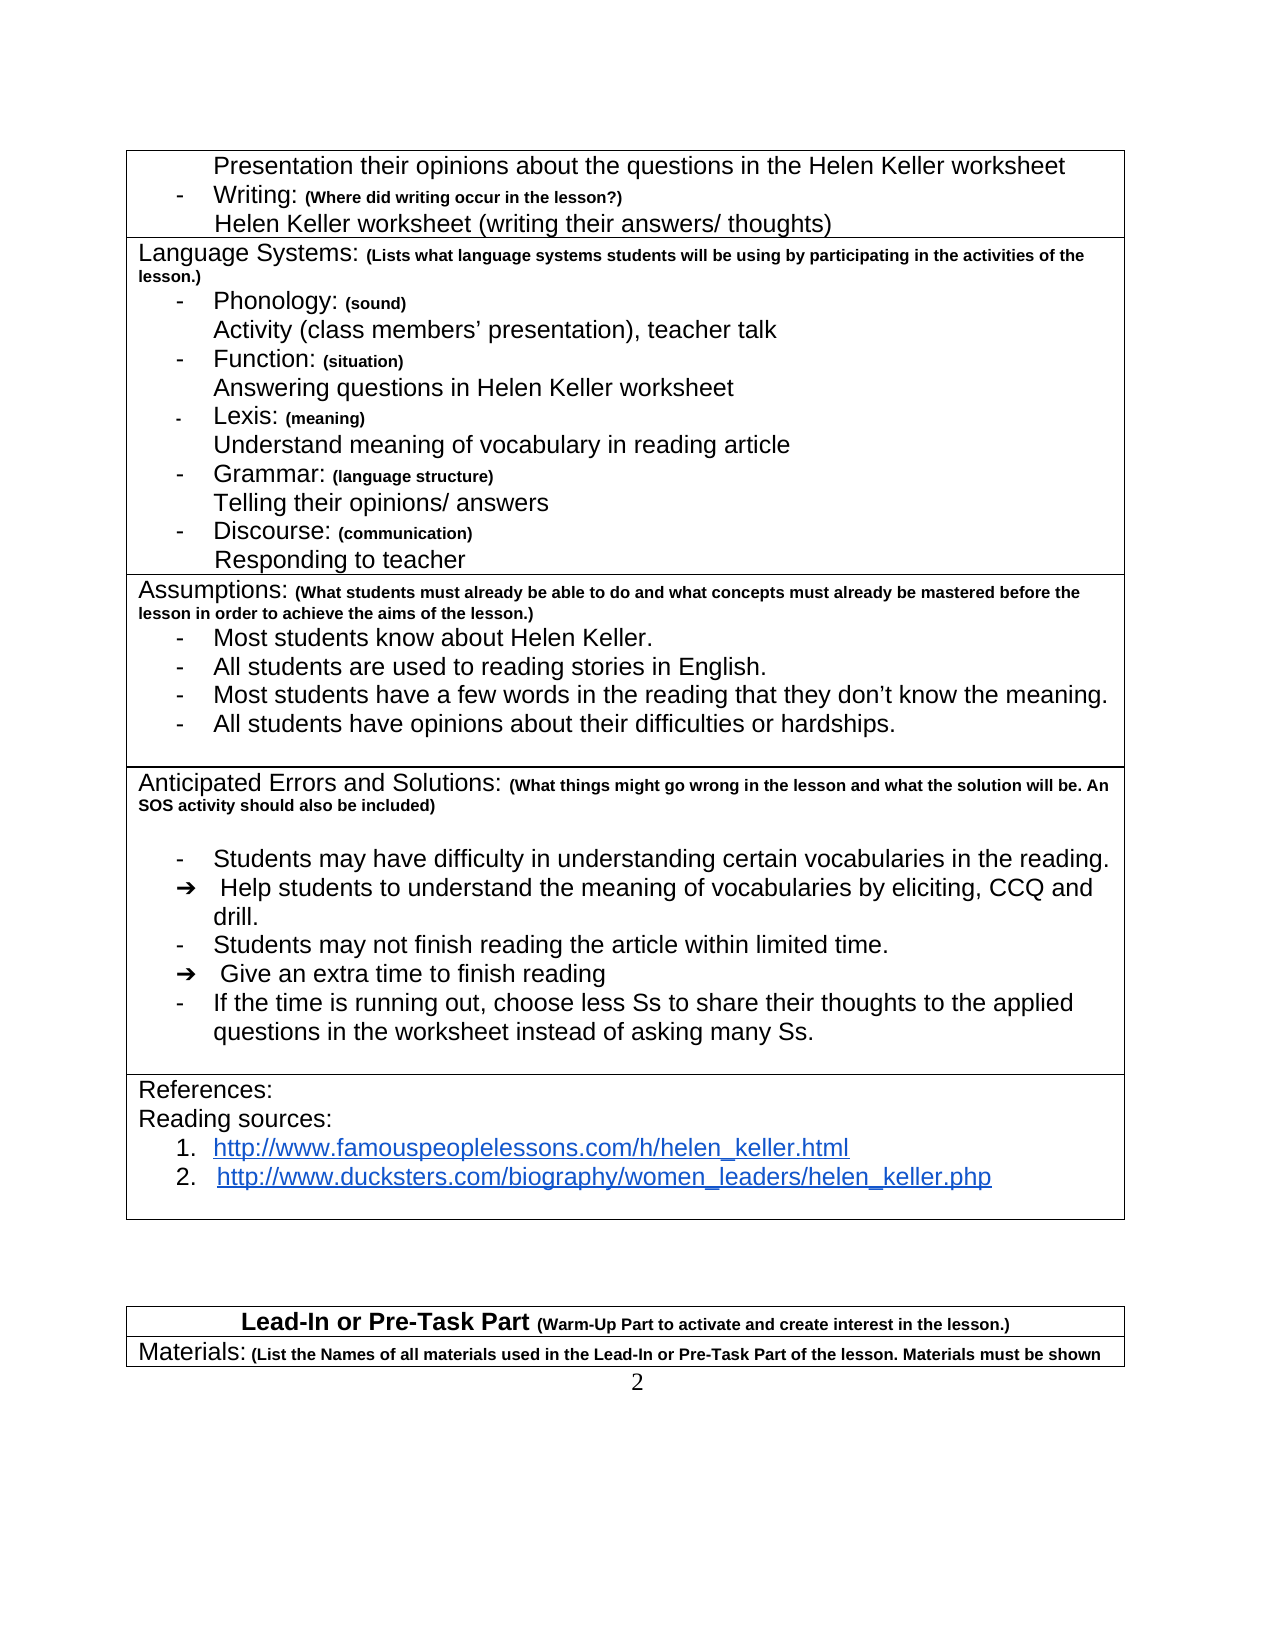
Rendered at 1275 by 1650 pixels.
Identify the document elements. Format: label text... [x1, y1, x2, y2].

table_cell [127, 1337, 1124, 1366]
table_cell Assumptions: (What students must already be able to do and what concepts must already be mastered before the lesson in order to achieve the aims of the lesson.) Most students know about Helen Keller. All students are used to reading stories in English. Most students have a few words in the reading that they don’t know the meaning. All students have opinions about their difficulties or hardships. [127, 575, 1124, 766]
table_header Lead-In or Pre-Task Part (Warm-Up Part to activate and create interest in the lesson.) [127, 1307, 1124, 1336]
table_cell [127, 151, 1124, 237]
table_cell Anticipated Errors and Solutions: (What things might go wrong in the lesson and what the solution will be. An SOS activity should also be included) Students may have difficulty in understanding certain vocabularies in the reading. Help students to understand the meaning of vocabularies by eliciting, CCQ and drill. Students may not finish reading the article within limited time. Give an extra time to finish reading If the time is running out, choose less Ss to share their thoughts to the applied questions in the worksheet instead of asking many Ss. [127, 768, 1124, 1074]
table_cell References: Reading sources: http://www.famouspeoplelessons.com/h/helen_keller.html http://www.ducksters.com/biography/women_leaders/helen_keller.php [127, 1075, 1124, 1219]
table_cell Language Systems: (Lists what language systems students will be using by participating in the activities of the lesson.) Phonology: (sound) Activity (class members’ presentation), teacher talk Function: (situation) Answering questions in Helen Keller worksheet Lexis: (meaning) Understand meaning of vocabulary in reading article Grammar: (language structure) Telling their opinions/ answers Discourse: (communication) Responding to teacher [127, 238, 1124, 574]
